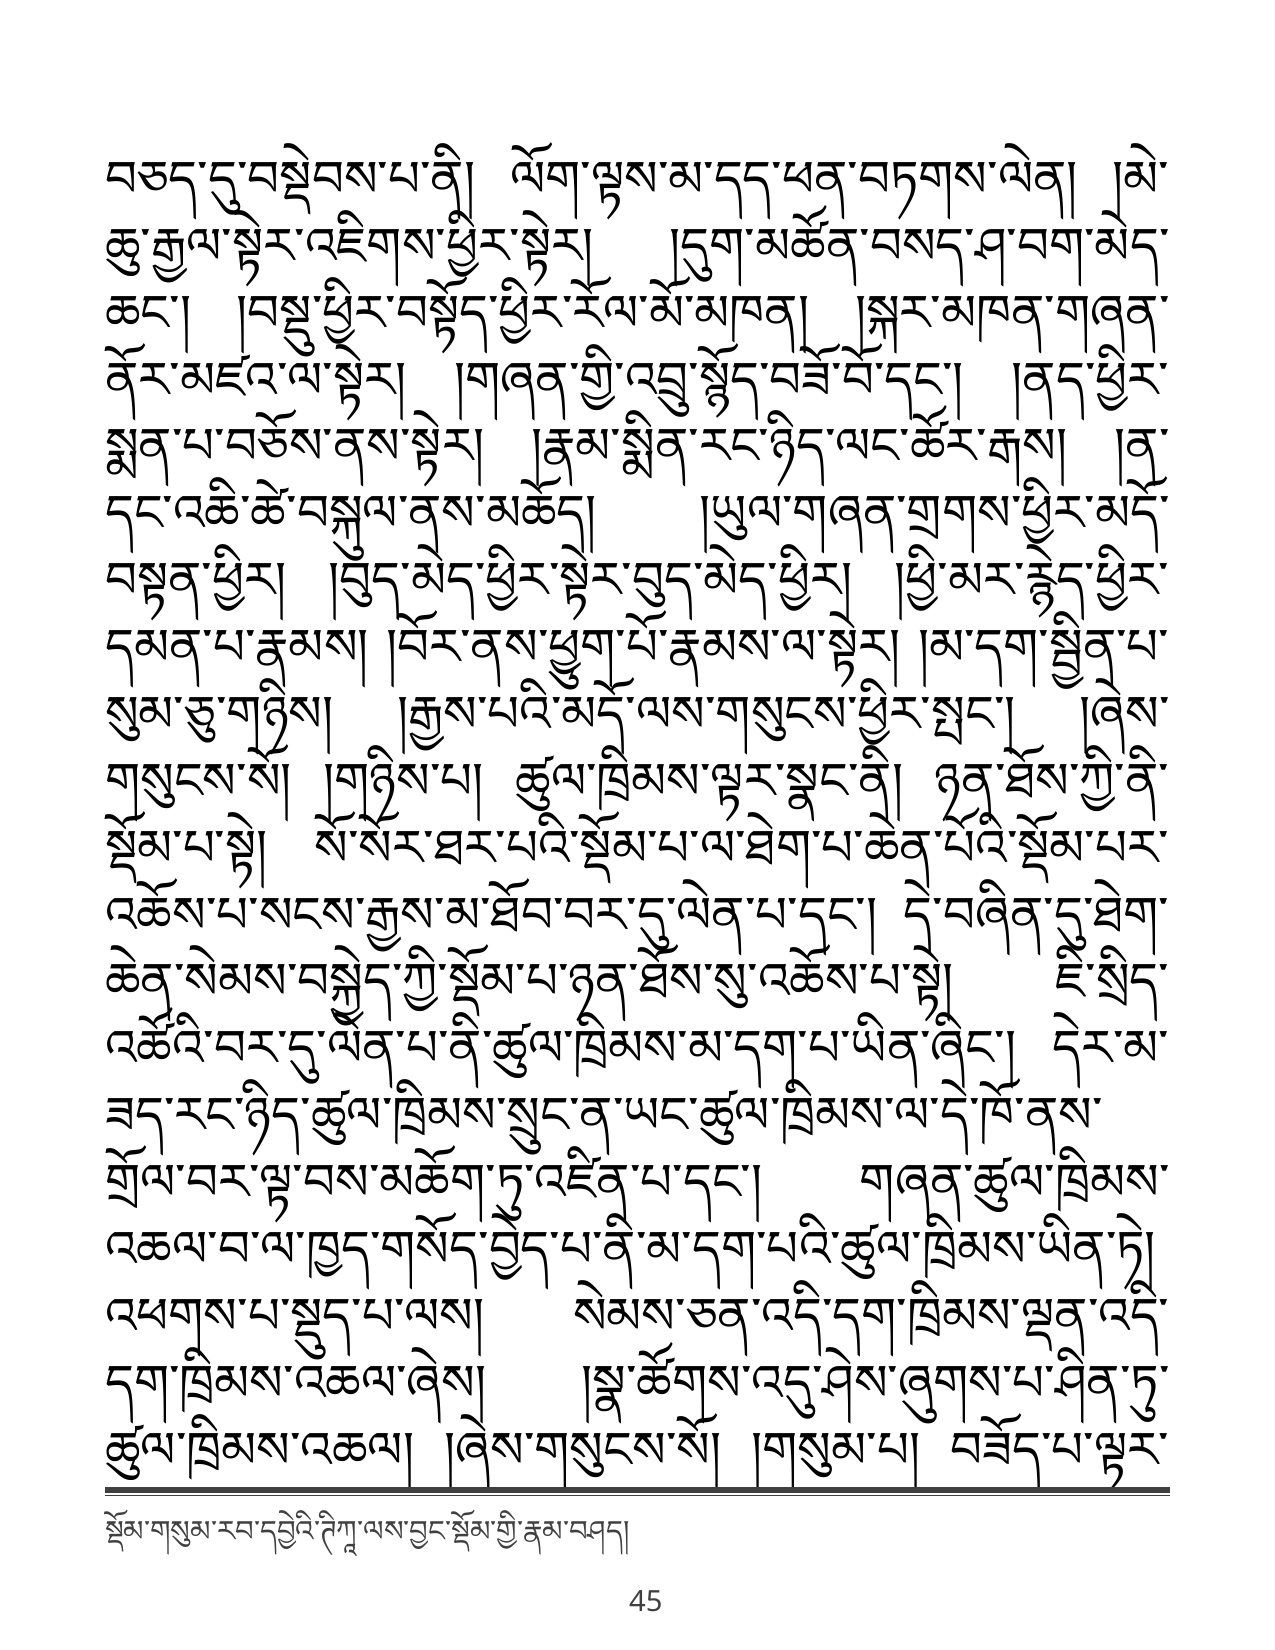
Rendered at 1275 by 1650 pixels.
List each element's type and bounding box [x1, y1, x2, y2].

text [105, 150, 1170, 1479]
